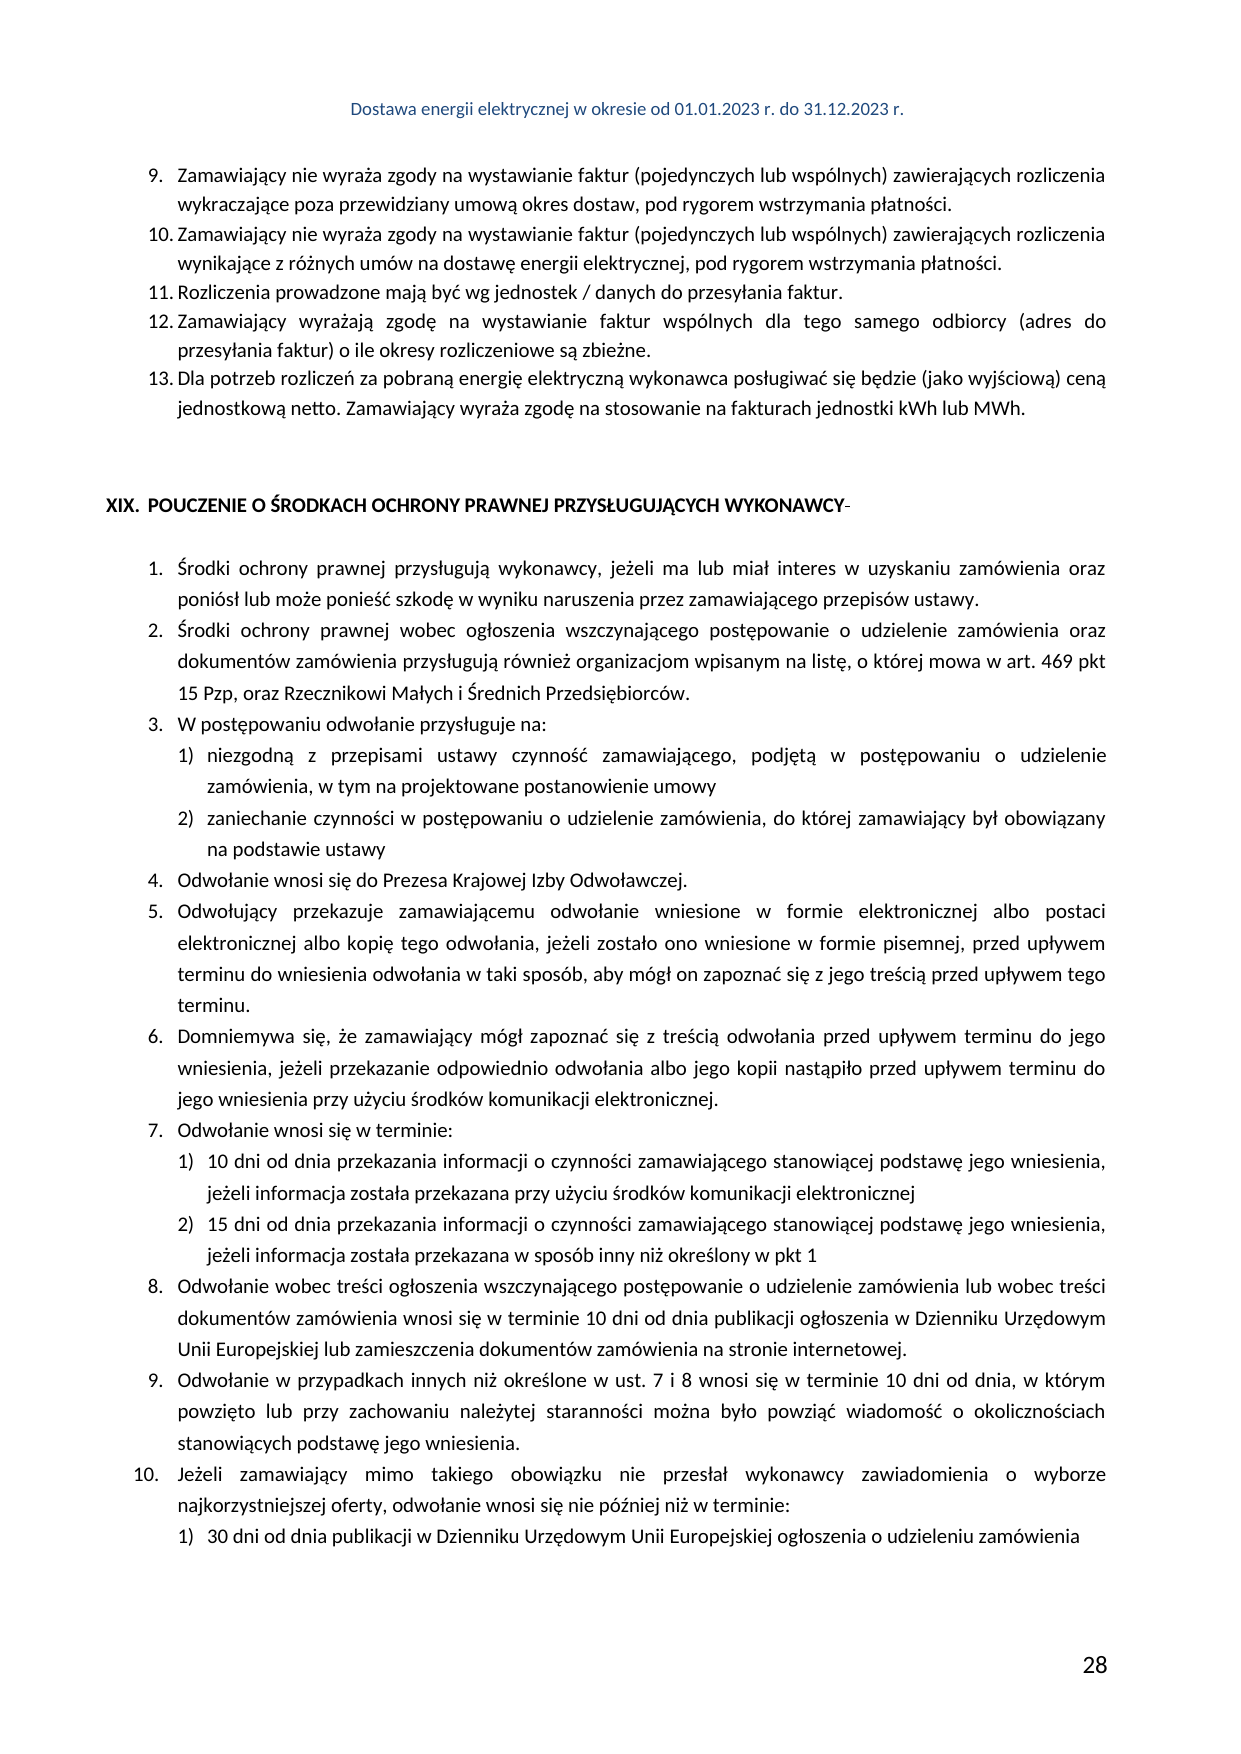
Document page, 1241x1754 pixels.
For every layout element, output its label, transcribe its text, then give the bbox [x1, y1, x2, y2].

list Zamawiający nie wyraża zgody na wystawianie faktur (pojedynczych lub wspólnych) zawierających rozliczenia wykraczające poza przewidziany umową okres dostaw, pod rygorem wstrzymania płatności. [148, 162, 1107, 217]
list Środki ochrony prawnej przysługują wykonawcy, jeżeli ma lub miał interes w uzyskaniu zamówienia oraz poniósł lub może ponieść szkodę w wyniku naruszenia przez zamawiającego przepisów ustawy. [148, 549, 1107, 611]
list Odwołanie wobec treści ogłoszenia wszczynającego postępowanie o udzielenie zamówienia lub wobec treści dokumentów zamówienia wnosi się w terminie 10 dni od dnia publikacji ogłoszenia w Dzienniku Urzędowym Unii Europejskiej lub zamieszczenia dokumentów zamówienia na stronie internetowej. [148, 1268, 1107, 1361]
subtitle POUCZENIE O ŚRODKACH OCHRONY PRAWNEJ PRZYSŁUGUJĄCYCH WYKONAWCY [140, 486, 1107, 518]
list 30 dni od dnia publikacji w Dzienniku Urzędowym Unii Europejskiej ogłoszenia o udzieleniu zamówienia [177, 1518, 1107, 1549]
list Odwołanie w przypadkach innych niż określone w ust. 7 i 8 wnosi się w terminie 10 dni od dnia, w którym powzięto lub przy zachowaniu należytej staranności można było powziąć wiadomość o okolicznościach stanowiących podstawę jego wniesienia. [148, 1361, 1107, 1455]
list Środki ochrony prawnej wobec ogłoszenia wszczynającego postępowanie o udzielenie zamówienia oraz dokumentów zamówienia przysługują również organizacjom wpisanym na listę, o której mowa w art. 469 pkt 15 Pzp, oraz Rzecznikowi Małych i Średnich Przedsiębiorców. [148, 611, 1107, 705]
list Jeżeli zamawiający mimo takiego obowiązku nie przesłał wykonawcy zawiadomienia o wyborze najkorzystniejszej oferty, odwołanie wnosi się nie później niż w terminie: [133, 1455, 1107, 1518]
list Zamawiający nie wyraża zgody na wystawianie faktur (pojedynczych lub wspólnych) zawierających rozliczenia wynikające z różnych umów na dostawę energii elektrycznej, pod rygorem wstrzymania płatności. [148, 221, 1107, 275]
list W postępowaniu odwołanie przysługuje na: [148, 705, 1107, 736]
list Rozliczenia prowadzone mają być wg jednostek / danych do przesyłania faktur. [148, 279, 1107, 304]
list Odwołanie wnosi się do Prezesa Krajowej Izby Odwoławczej. [148, 861, 1107, 893]
list zaniechanie czynności w postępowaniu o udzielenie zamówienia, do której zamawiający był obowiązany na podstawie ustawy [177, 799, 1107, 861]
list niezgodną z przepisami ustawy czynność zamawiającego, podjętą w postępowaniu o udzielenie zamówienia, w tym na projektowane postanowienie umowy [177, 736, 1107, 799]
list 15 dni od dnia przekazania informacji o czynności zamawiającego stanowiącej podstawę jego wniesienia, jeżeli informacja została przekazana w sposób inny niż określony w pkt 1 [177, 1205, 1107, 1268]
list 10 dni od dnia przekazania informacji o czynności zamawiającego stanowiącej podstawę jego wniesienia, jeżeli informacja została przekazana przy użyciu środków komunikacji elektronicznej [177, 1143, 1107, 1205]
list Odwołujący przekazuje zamawiającemu odwołanie wniesione w formie elektronicznej albo postaci elektronicznej albo kopię tego odwołania, jeżeli zostało ono wniesione w formie pisemnej, przed upływem terminu do wniesienia odwołania w taki sposób, aby mógł on zapoznać się z jego treścią przed upływem tego terminu. [148, 893, 1107, 1018]
list Zamawiający wyrażają zgodę na wystawianie faktur wspólnych dla tego samego odbiorcy (adres do przesyłania faktur) o ile okresy rozliczeniowe są zbieżne. [148, 308, 1107, 362]
list Dla potrzeb rozliczeń za pobraną energię elektryczną wykonawca posługiwać się będzie (jako wyjściową) ceną jednostkową netto. Zamawiający wyraża zgodę na stosowanie na fakturach jednostki kWh lub MWh. [148, 366, 1107, 420]
list Odwołanie wnosi się w terminie: [148, 1111, 1107, 1143]
list Domniemywa się, że zamawiający mógł zapoznać się z treścią odwołania przed upływem terminu do jego wniesienia, jeżeli przekazanie odpowiednio odwołania albo jego kopii nastąpiło przed upływem terminu do jego wniesienia przy użyciu środków komunikacji elektronicznej. [148, 1018, 1107, 1111]
